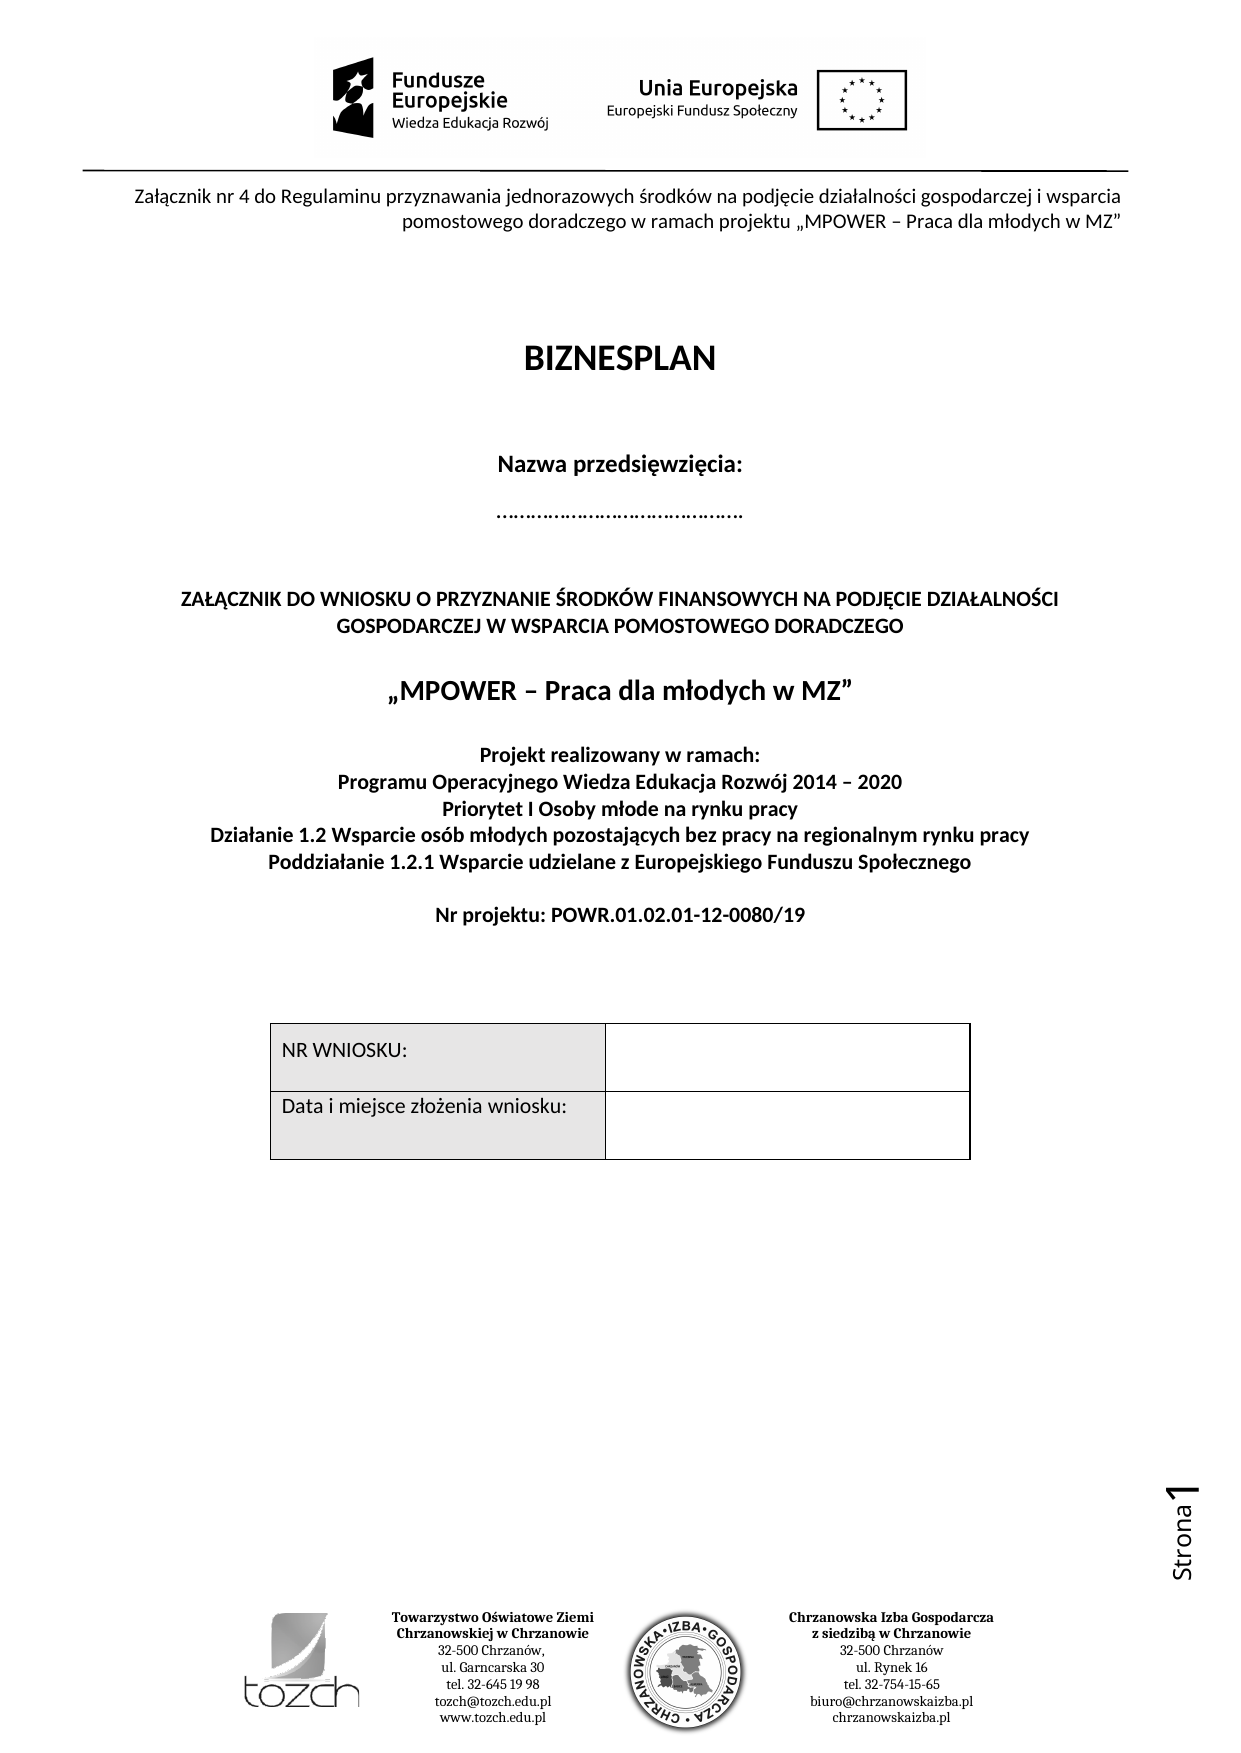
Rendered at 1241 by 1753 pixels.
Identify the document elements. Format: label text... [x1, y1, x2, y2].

table_header [606, 1024, 969, 1091]
text Nazwa przedsięwzięcia: [118, 448, 1122, 479]
text Załącznik nr 4 do Regulaminu przyznawania jednorazowych środków na podjęcie działalności gospodarczej i wsparcia pomostowego doradczego w ramach projektu „MPOWER – Praca dla młodych w MZ” [118, 183, 1122, 234]
title „MPOWER – Praca dla młodych w MZ” [118, 672, 1122, 742]
title Nr projektu: POWR.01.02.01-12-0080/19 [118, 902, 1122, 928]
text ……………………………………. [118, 494, 1122, 525]
table_header NR WNIOSKU: [271, 1024, 605, 1091]
table_cell Data i miejsce złożenia wniosku: [271, 1092, 605, 1159]
title ZAŁĄCZNIK DO WNIOSKU O PRZYZNANIE ŚRODKÓW FINANSOWYCH NA PODJĘCIE DZIAŁALNOŚCI GOSPODARCZEJ W WSPARCIA POMOSTOWEGO DORADCZEGO [118, 586, 1122, 672]
text BIZNESPLAN [118, 334, 1122, 380]
table_cell [606, 1092, 969, 1159]
title Projekt realizowany w ramach: Programu Operacyjnego Wiedza Edukacja Rozwój 2014 – 2020 Priorytet I Osoby młode na rynku pracy Działanie 1.2 Wsparcie osób młodych pozostających bez pracy na regionalnym rynku pracy Poddziałanie 1.2.1 Wsparcie udzielane z Europejskiego Funduszu Społecznego [118, 742, 1122, 875]
picture [313, 37, 927, 158]
